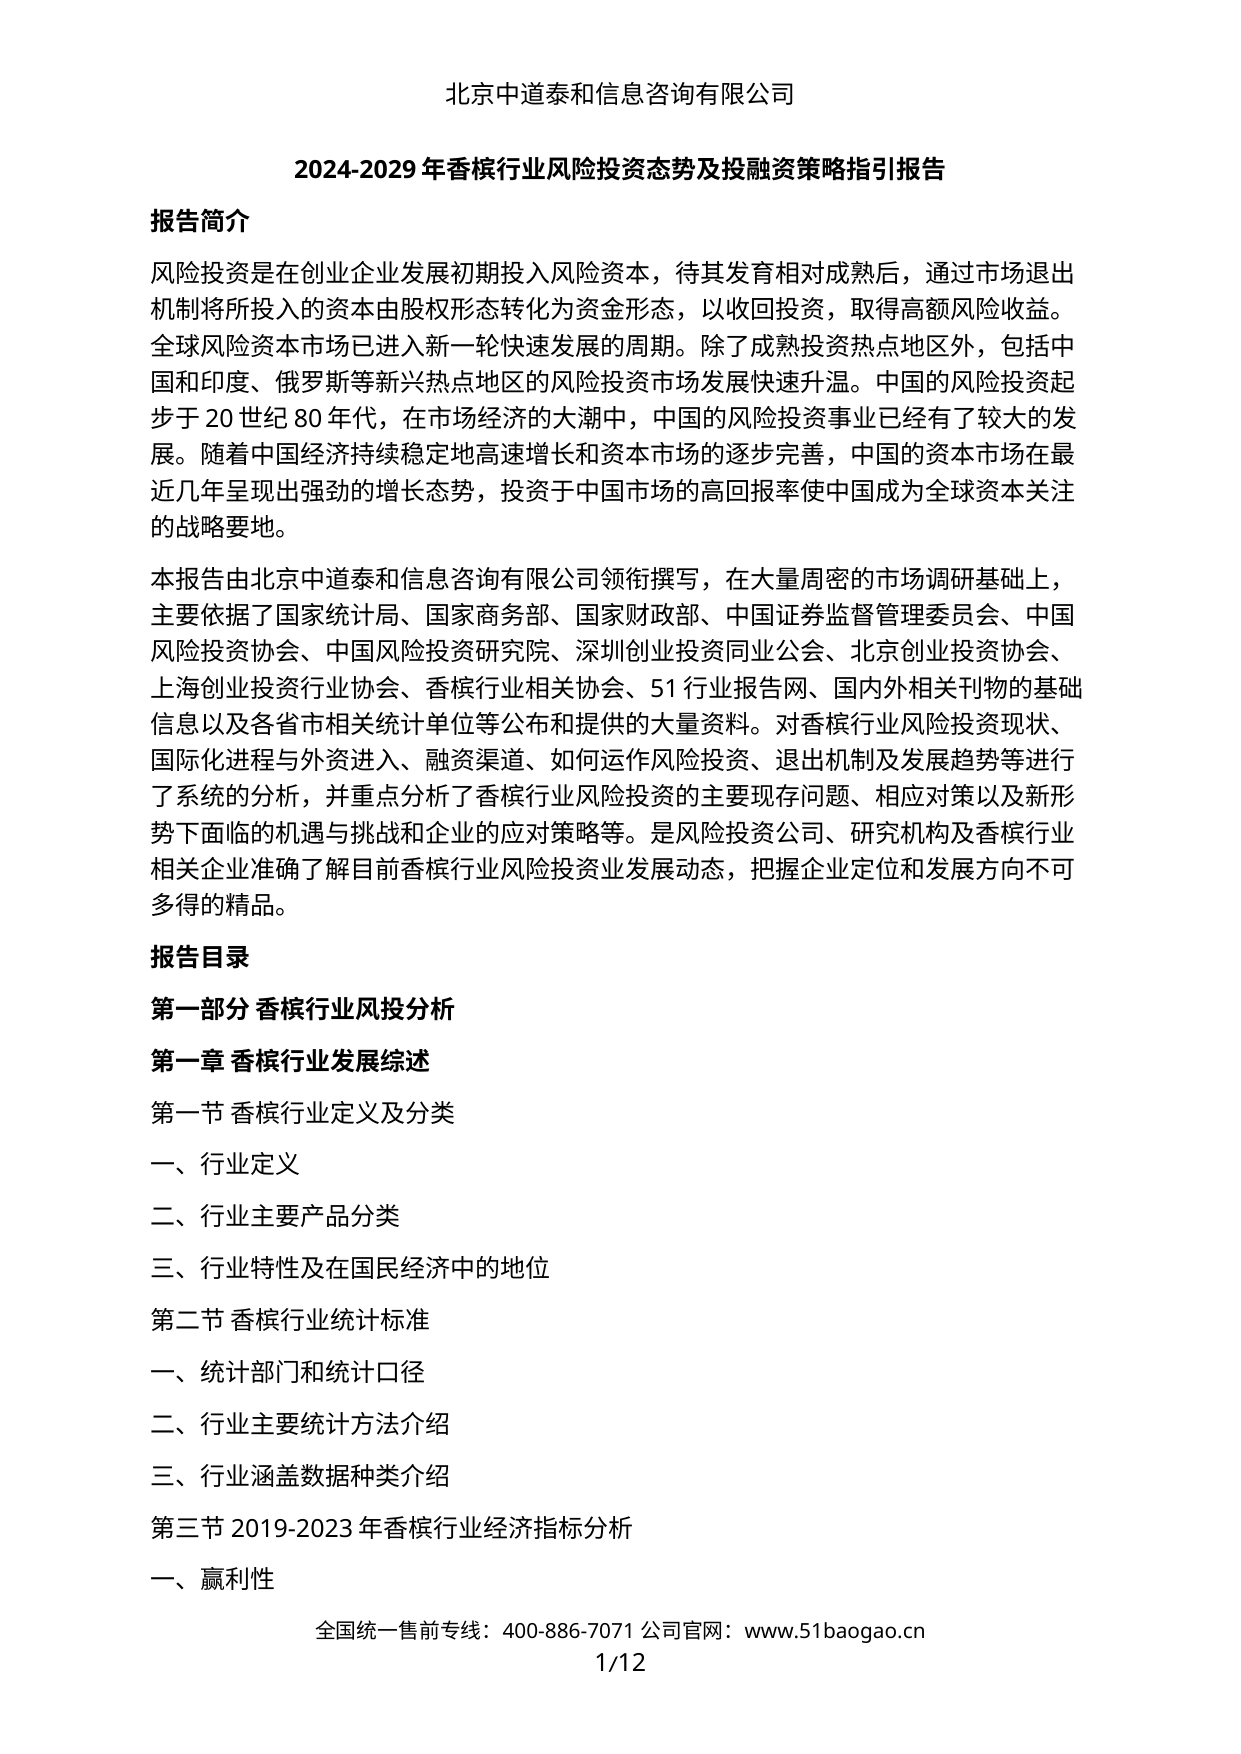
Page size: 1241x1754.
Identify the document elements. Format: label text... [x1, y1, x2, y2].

text 二、行业主要统计方法介绍 [150, 1404, 1090, 1441]
text 第三节 2019-2023年香槟行业经济指标分析 [150, 1508, 1090, 1544]
text 风险投资是在创业企业发展初期投入风险资本，待其发育相对成熟后，通过市场退出机制将所投入的资本由股权形态转化为资金形态，以收回投资，取得高额风险收益。全球风险资本市场已进入新一轮快速发展的周期。除了成熟投资热点地区外，包括中国和印度、俄罗斯等新兴热点地区的风险投资市场发展快速升温。中国的风险投资起步于20世纪80年代，在市场经济的大潮中，中国的风险投资事业已经有了较大的发展。随着中国经济持续稳定地高速增长和资本市场的逐步完善，中国的资本市场在最近几年呈现出强劲的增长态势，投资于中国市场的高回报率使中国成为全球资本关注的战略要地。 [150, 254, 1090, 544]
text 本报告由北京中道泰和信息咨询有限公司领衔撰写，在大量周密的市场调研基础上，主要依据了国家统计局、国家商务部、国家财政部、中国证券监督管理委员会、中国风险投资协会、中国风险投资研究院、深圳创业投资同业公会、北京创业投资协会、上海创业投资行业协会、香槟行业相关协会、51行业报告网、国内外相关刊物的基础信息以及各省市相关统计单位等公布和提供的大量资料。对香槟行业风险投资现状、国际化进程与外资进入、融资渠道、如何运作风险投资、退出机制及发展趋势等进行了系统的分析，并重点分析了香槟行业风险投资的主要现存问题、相应对策以及新形势下面临的机遇与挑战和企业的应对策略等。是风险投资公司、研究机构及香槟行业相关企业准确了解目前香槟行业风险投资业发展动态，把握企业定位和发展方向不可多得的精品。 [150, 559, 1090, 922]
text 第一章 香槟行业发展综述 [150, 1041, 1090, 1077]
text 报告简介 [150, 202, 1090, 238]
text 一、赢利性 [150, 1560, 1090, 1596]
text 一、统计部门和统计口径 [150, 1352, 1090, 1389]
text 三、行业特性及在国民经济中的地位 [150, 1249, 1090, 1285]
text 第一节 香槟行业定义及分类 [150, 1093, 1090, 1129]
text 一、行业定义 [150, 1145, 1090, 1181]
text 三、行业涵盖数据种类介绍 [150, 1456, 1090, 1492]
text 二、行业主要产品分类 [150, 1197, 1090, 1233]
text 报告目录 [150, 937, 1090, 974]
text 第一部分 香槟行业风投分析 [150, 989, 1090, 1026]
text 第二节 香槟行业统计标准 [150, 1301, 1090, 1337]
text 2024-2029年香槟行业风险投资态势及投融资策略指引报告 [150, 150, 1090, 186]
